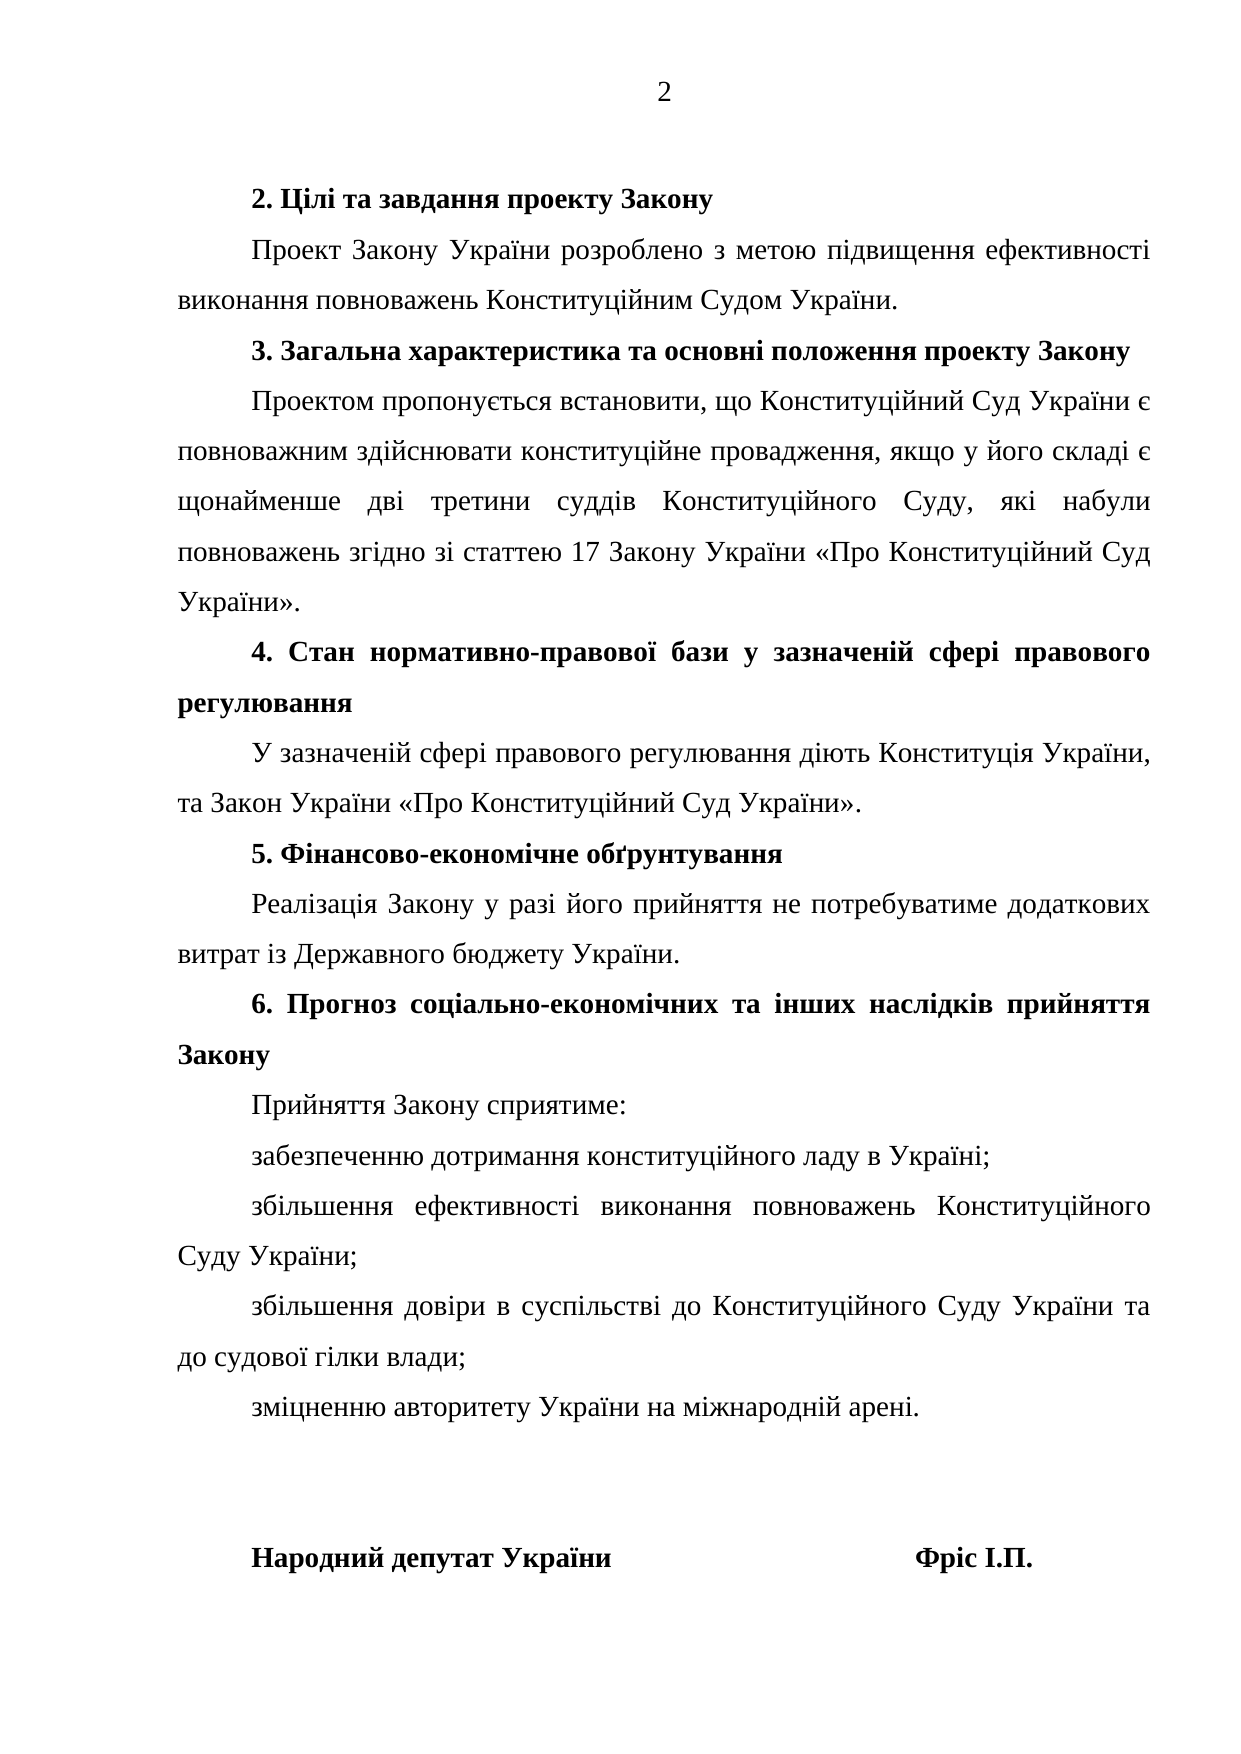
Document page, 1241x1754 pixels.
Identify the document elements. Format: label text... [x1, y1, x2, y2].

text Народний депутат України Фріс І.П. [177, 1540, 1152, 1574]
text 6. Прогноз соціально-економічних та інших наслідків прийняття Закону [177, 987, 1152, 1071]
text 5. Фінансово-економічне обґрунтування [177, 836, 1152, 869]
text У зазначеній сфері правового регулювання діють Конституція України, та Закон України «Про Конституційний Суд України». [177, 735, 1152, 819]
text Проектом пропонується встановити, що Конституційний Суд України є повноважним здійснювати конституційне провадження, якщо у його складі є щонайменше дві третини суддів Конституційного Суду, які набули повноважень згідно зі статтею 17 Закону України «Про Конституційний Суд України». [177, 383, 1152, 618]
text збільшення ефективності виконання повноважень Конституційного Суду України; [177, 1188, 1152, 1272]
text Проект Закону України розроблено з метою підвищення ефективності виконання повноважень Конституційним Судом України. [177, 232, 1152, 316]
text 3. Загальна характеристика та основні положення проекту Закону [177, 333, 1152, 366]
text Реалізація Закону у разі його прийняття не потребуватиме додаткових витрат із Державного бюджету України. [177, 886, 1152, 970]
text Прийняття Закону сприятиме: [177, 1087, 1152, 1121]
text збільшення довіри в суспільстві до Конституційного Суду України та до судової гілки влади; [177, 1288, 1152, 1372]
text забезпеченню дотримання конституційного ладу в Україні; [177, 1138, 1152, 1171]
text 2. Цілі та завдання проекту Закону [177, 182, 1152, 215]
text 4. Стан нормативно-правової бази у зазначеній сфері правового регулювання [177, 634, 1152, 718]
text зміцненню авторитету України на міжнародній арені. [177, 1389, 1152, 1423]
